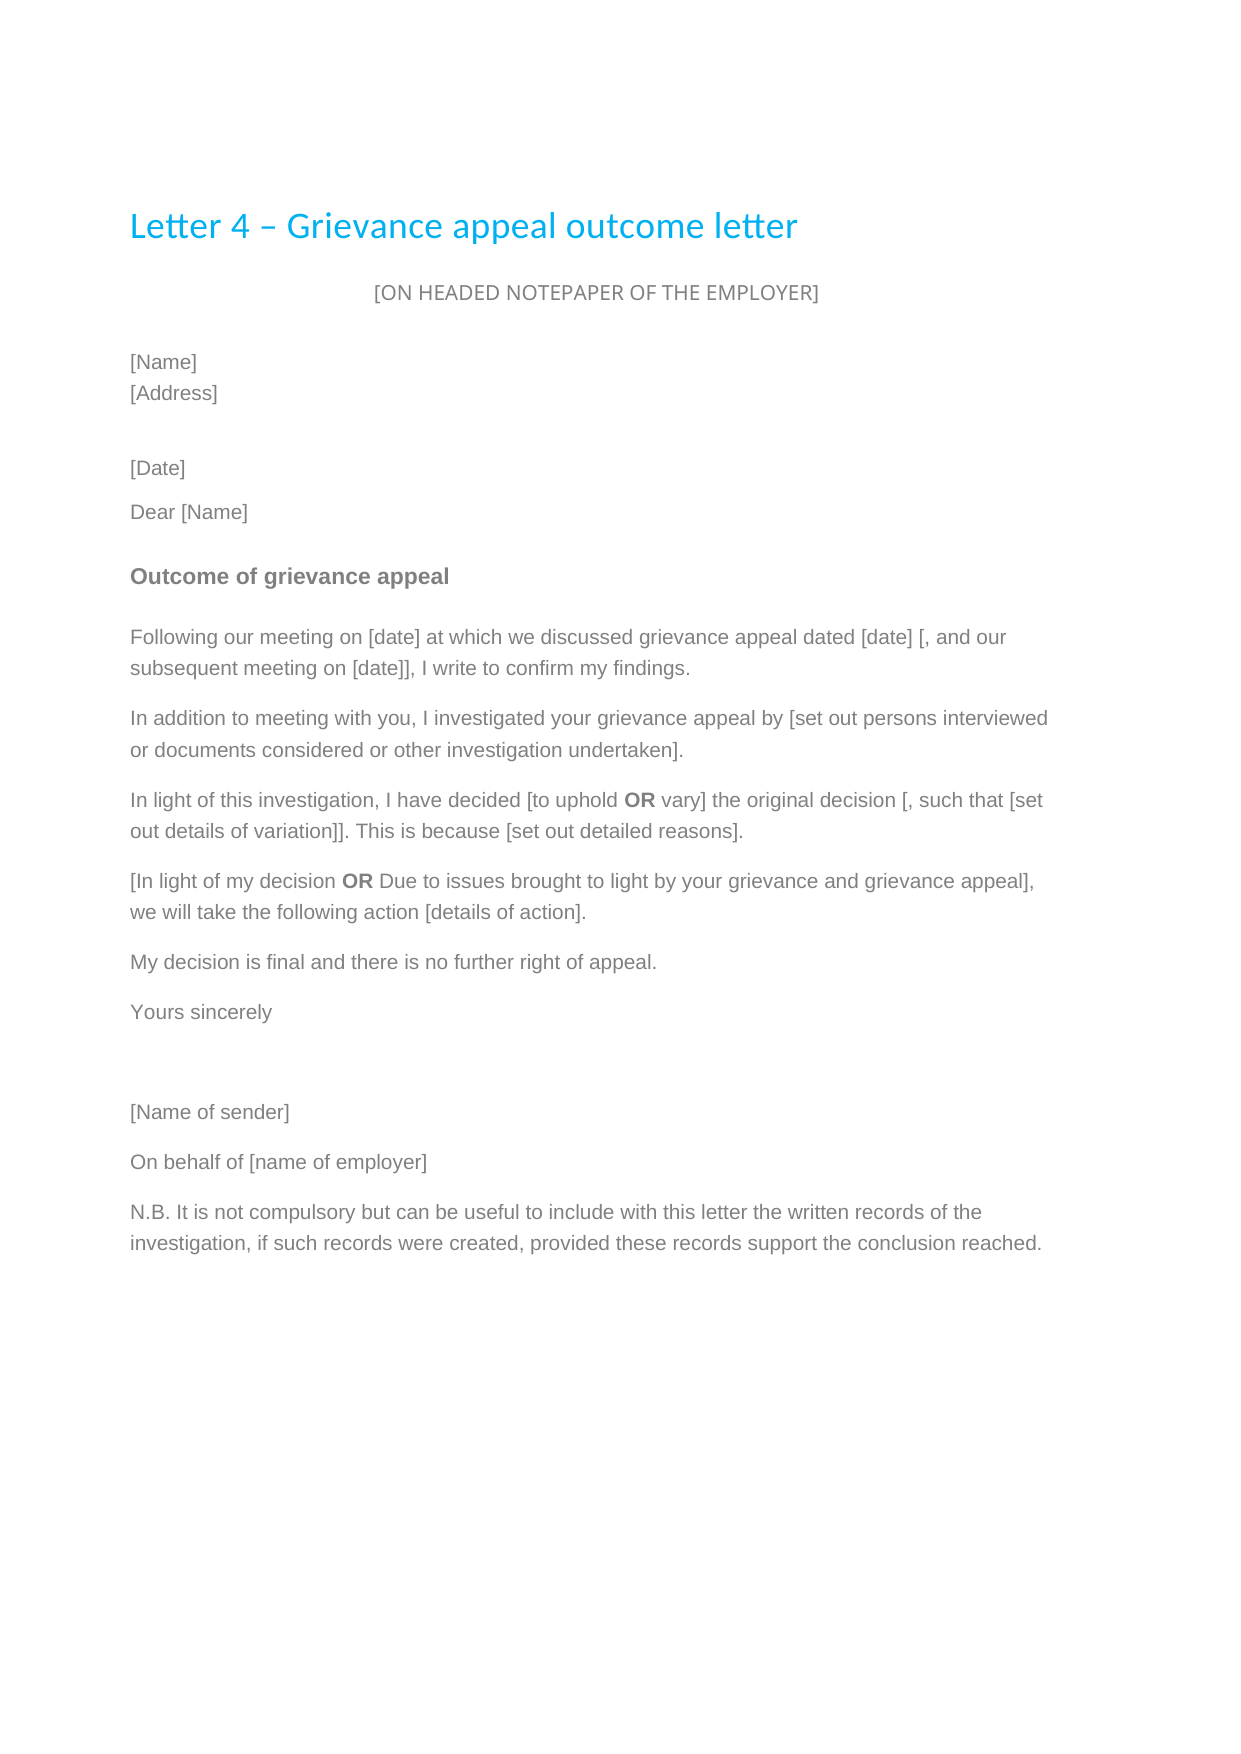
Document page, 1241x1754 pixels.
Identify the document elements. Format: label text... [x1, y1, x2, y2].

text [Name] [Address] [130, 344, 1063, 438]
text Letter 4 – Grievance appeal outcome letter [130, 202, 1063, 248]
text Dear [Name] [130, 494, 1063, 525]
text [In light of my decision OR Due to issues brought to light by your grievance and grievance appeal], we will take the following action [details of action]. [130, 863, 1063, 926]
text [On headed notepaper of the employer] [130, 275, 1063, 307]
text N.B. It is not compulsory but can be useful to include with this letter the written records of the investigation, if such records were created, provided these records support the conclusion reached. [130, 1194, 1063, 1257]
text In addition to meeting with you, I investigated your grievance appeal by [set out persons interviewed or documents considered or other investigation undertaken]. [130, 701, 1063, 763]
text [Name of sender] [130, 1094, 1063, 1126]
text Yours sincerely [130, 994, 1063, 1026]
text My decision is final and there is no further right of appeal. [130, 944, 1063, 976]
text Outcome of grievance appeal [130, 563, 1063, 589]
text [Date] [130, 450, 1063, 482]
text In light of this investigation, I have decided [to uphold OR vary] the original decision [, such that [set out details of variation]]. This is because [set out detailed reasons]. [130, 782, 1063, 844]
text On behalf of [name of employer] [130, 1144, 1063, 1176]
text Following our meeting on [date] at which we discussed grievance appeal dated [date] [, and our subsequent meeting on [date]], I write to confirm my findings. [130, 619, 1063, 682]
